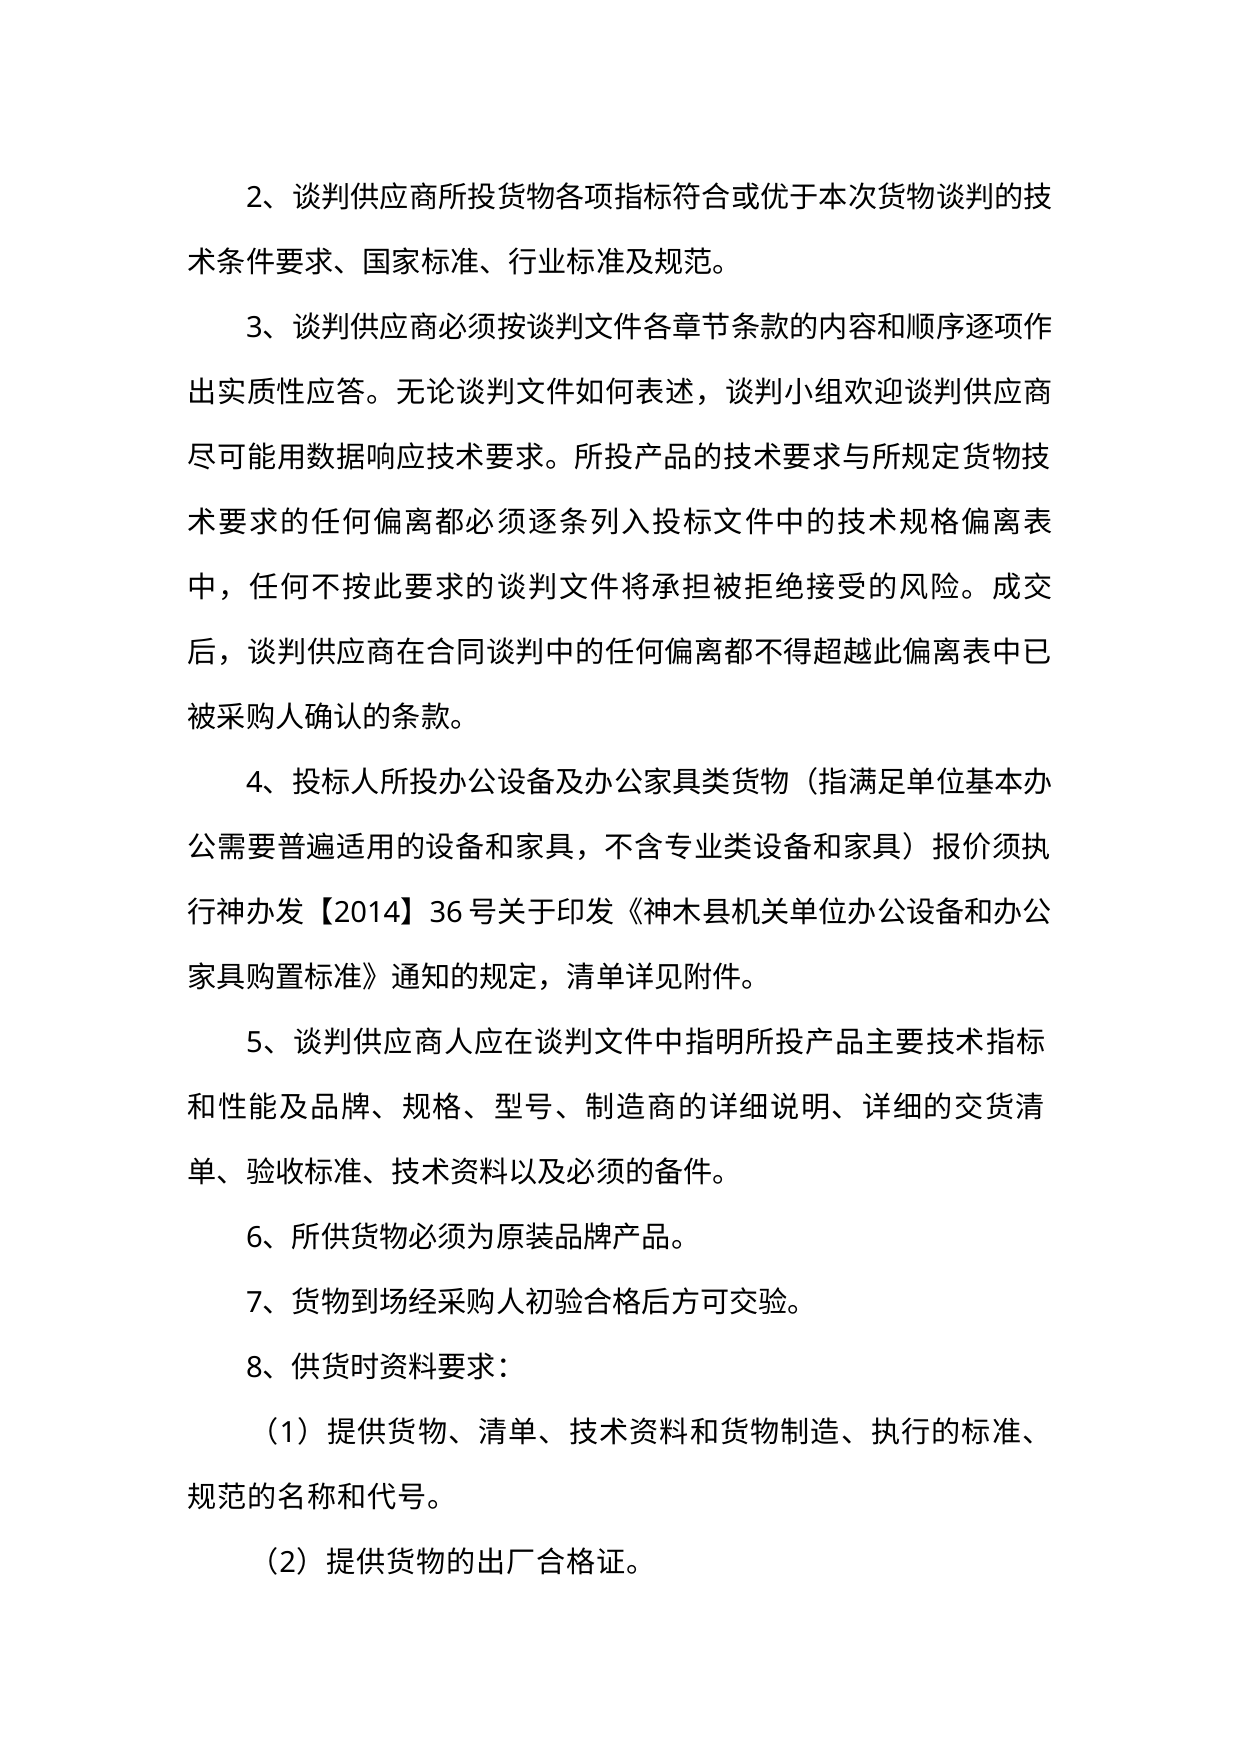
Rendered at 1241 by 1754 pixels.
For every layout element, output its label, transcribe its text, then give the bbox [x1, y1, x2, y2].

text （1）提供货物、清单、技术资料和货物制造、执行的标准、规范的名称和代号。 [187, 1397, 1053, 1527]
text 5、谈判供应商人应在谈判文件中指明所投产品主要技术指标和性能及品牌、规格、型号、制造商的详细说明、详细的交货清单、验收标准、技术资料以及必须的备件。 [187, 1007, 1045, 1202]
text 4、投标人所投办公设备及办公家具类货物（指满足单位基本办公需要普遍适用的设备和家具，不含专业类设备和家具）报价须执行神办发【2014】36号关于印发《神木县机关单位办公设备和办公家具购置标准》通知的规定，清单详见附件。 [187, 747, 1053, 1007]
text 3、谈判供应商必须按谈判文件各章节条款的内容和顺序逐项作出实质性应答。无论谈判文件如何表述，谈判小组欢迎谈判供应商尽可能用数据响应技术要求。所投产品的技术要求与所规定货物技术要求的任何偏离都必须逐条列入投标文件中的技术规格偏离表中，任何不按此要求的谈判文件将承担被拒绝接受的风险。成交后，谈判供应商在合同谈判中的任何偏离都不得超越此偏离表中已被采购人确认的条款。 [187, 292, 1053, 747]
text 6、所供货物必须为原装品牌产品。 [187, 1202, 1053, 1267]
text 7、货物到场经采购人初验合格后方可交验。 [187, 1267, 1053, 1332]
text 2、谈判供应商所投货物各项指标符合或优于本次货物谈判的技术条件要求、国家标准、行业标准及规范。 [187, 162, 1053, 292]
text 8、供货时资料要求： [187, 1332, 1053, 1397]
text （2）提供货物的出厂合格证。 [187, 1527, 1053, 1592]
